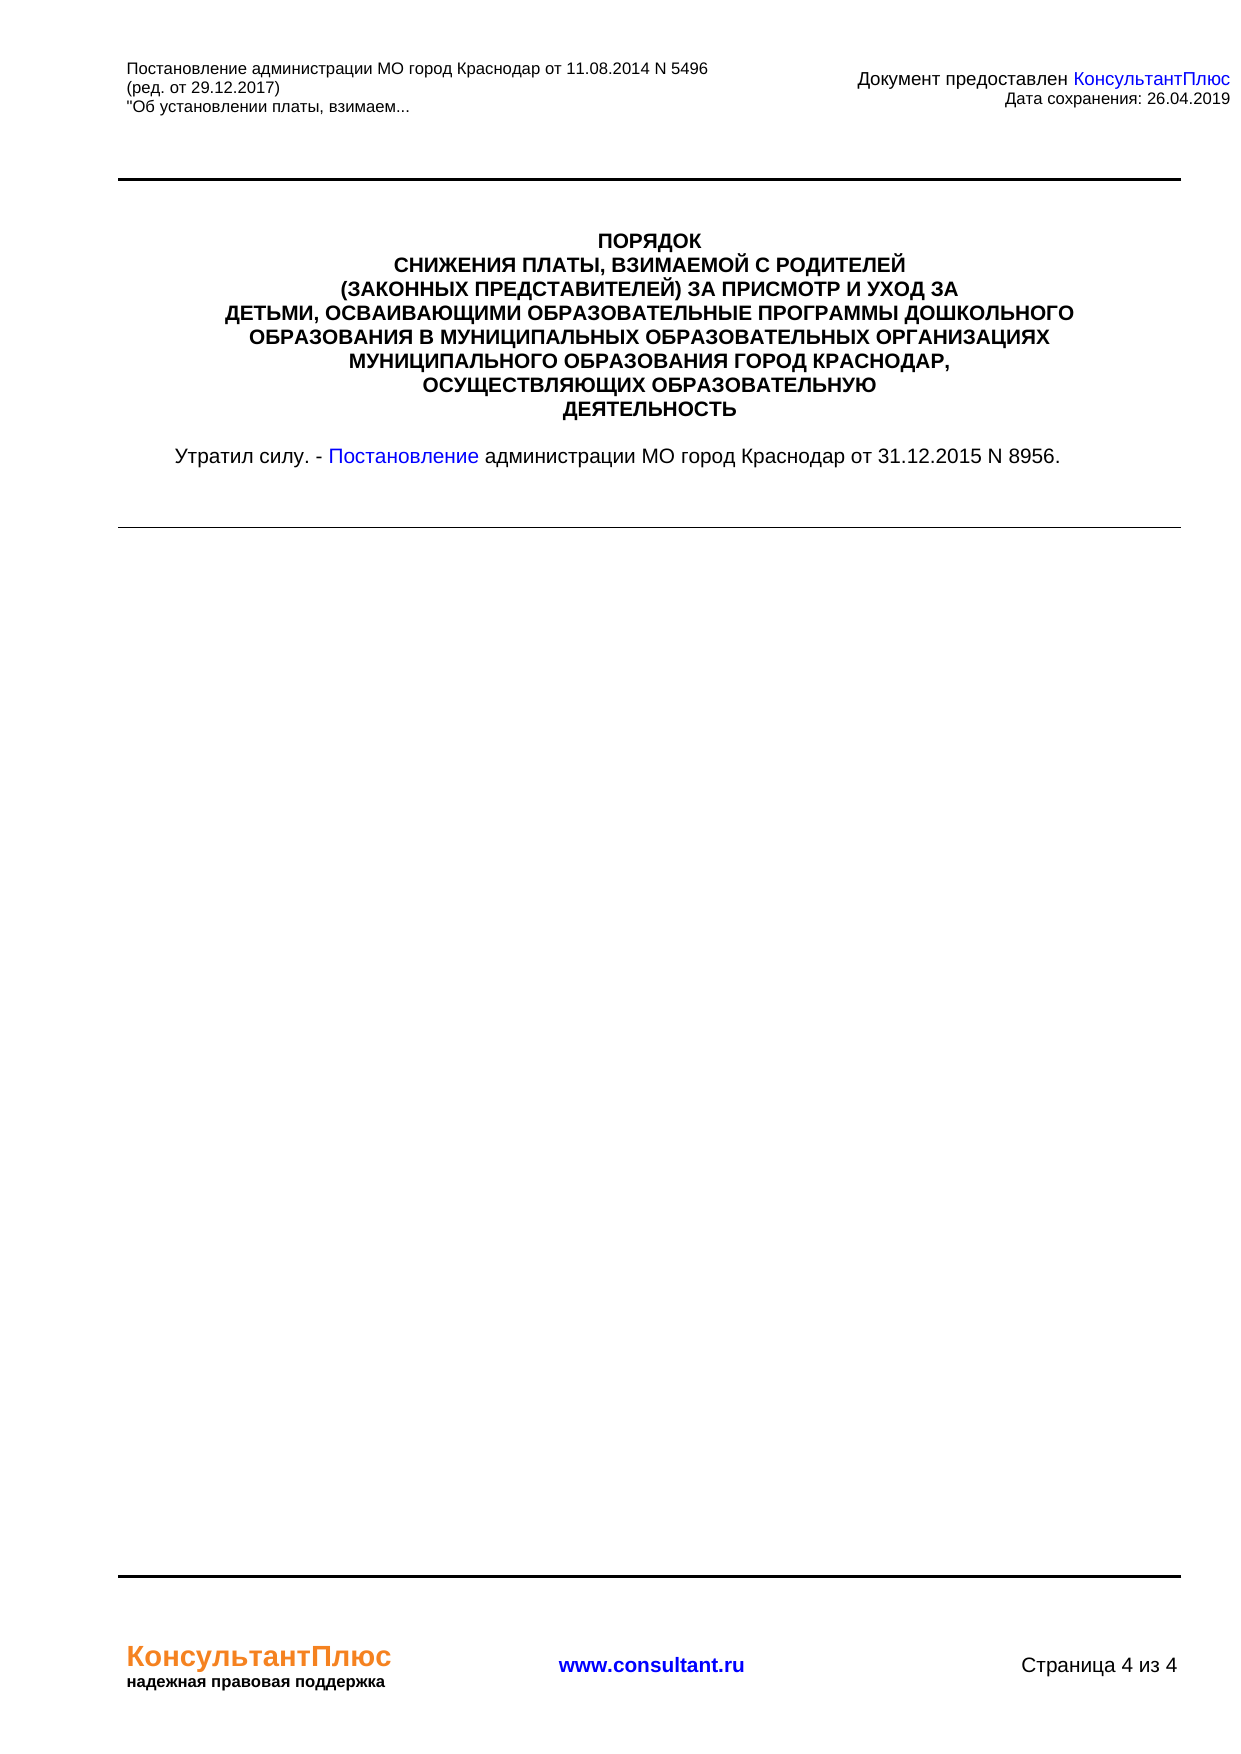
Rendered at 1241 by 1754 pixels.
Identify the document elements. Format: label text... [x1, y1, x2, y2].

title ПОРЯДОК [118, 229, 1181, 253]
title МУНИЦИПАЛЬНОГО ОБРАЗОВАНИЯ ГОРОД КРАСНОДАР, [118, 348, 1181, 372]
title СНИЖЕНИЯ ПЛАТЫ, ВЗИМАЕМОЙ С РОДИТЕЛЕЙ [118, 253, 1181, 277]
title ДЕТЬМИ, ОСВАИВАЮЩИМИ ОБРАЗОВАТЕЛЬНЫЕ ПРОГРАММЫ ДОШКОЛЬНОГО [118, 301, 1181, 324]
text Утратил силу. - Постановление администрации МО город Краснодар от 31.12.2015 N 8956. [118, 444, 1181, 468]
title ДЕЯТЕЛЬНОСТЬ [118, 396, 1181, 420]
title ОСУЩЕСТВЛЯЮЩИХ ОБРАЗОВАТЕЛЬНУЮ [118, 372, 1181, 396]
title ОБРАЗОВАНИЯ В МУНИЦИПАЛЬНЫХ ОБРАЗОВАТЕЛЬНЫХ ОРГАНИЗАЦИЯХ [118, 324, 1181, 348]
title (ЗАКОННЫХ ПРЕДСТАВИТЕЛЕЙ) ЗА ПРИСМОТР И УХОД ЗА [118, 277, 1181, 301]
